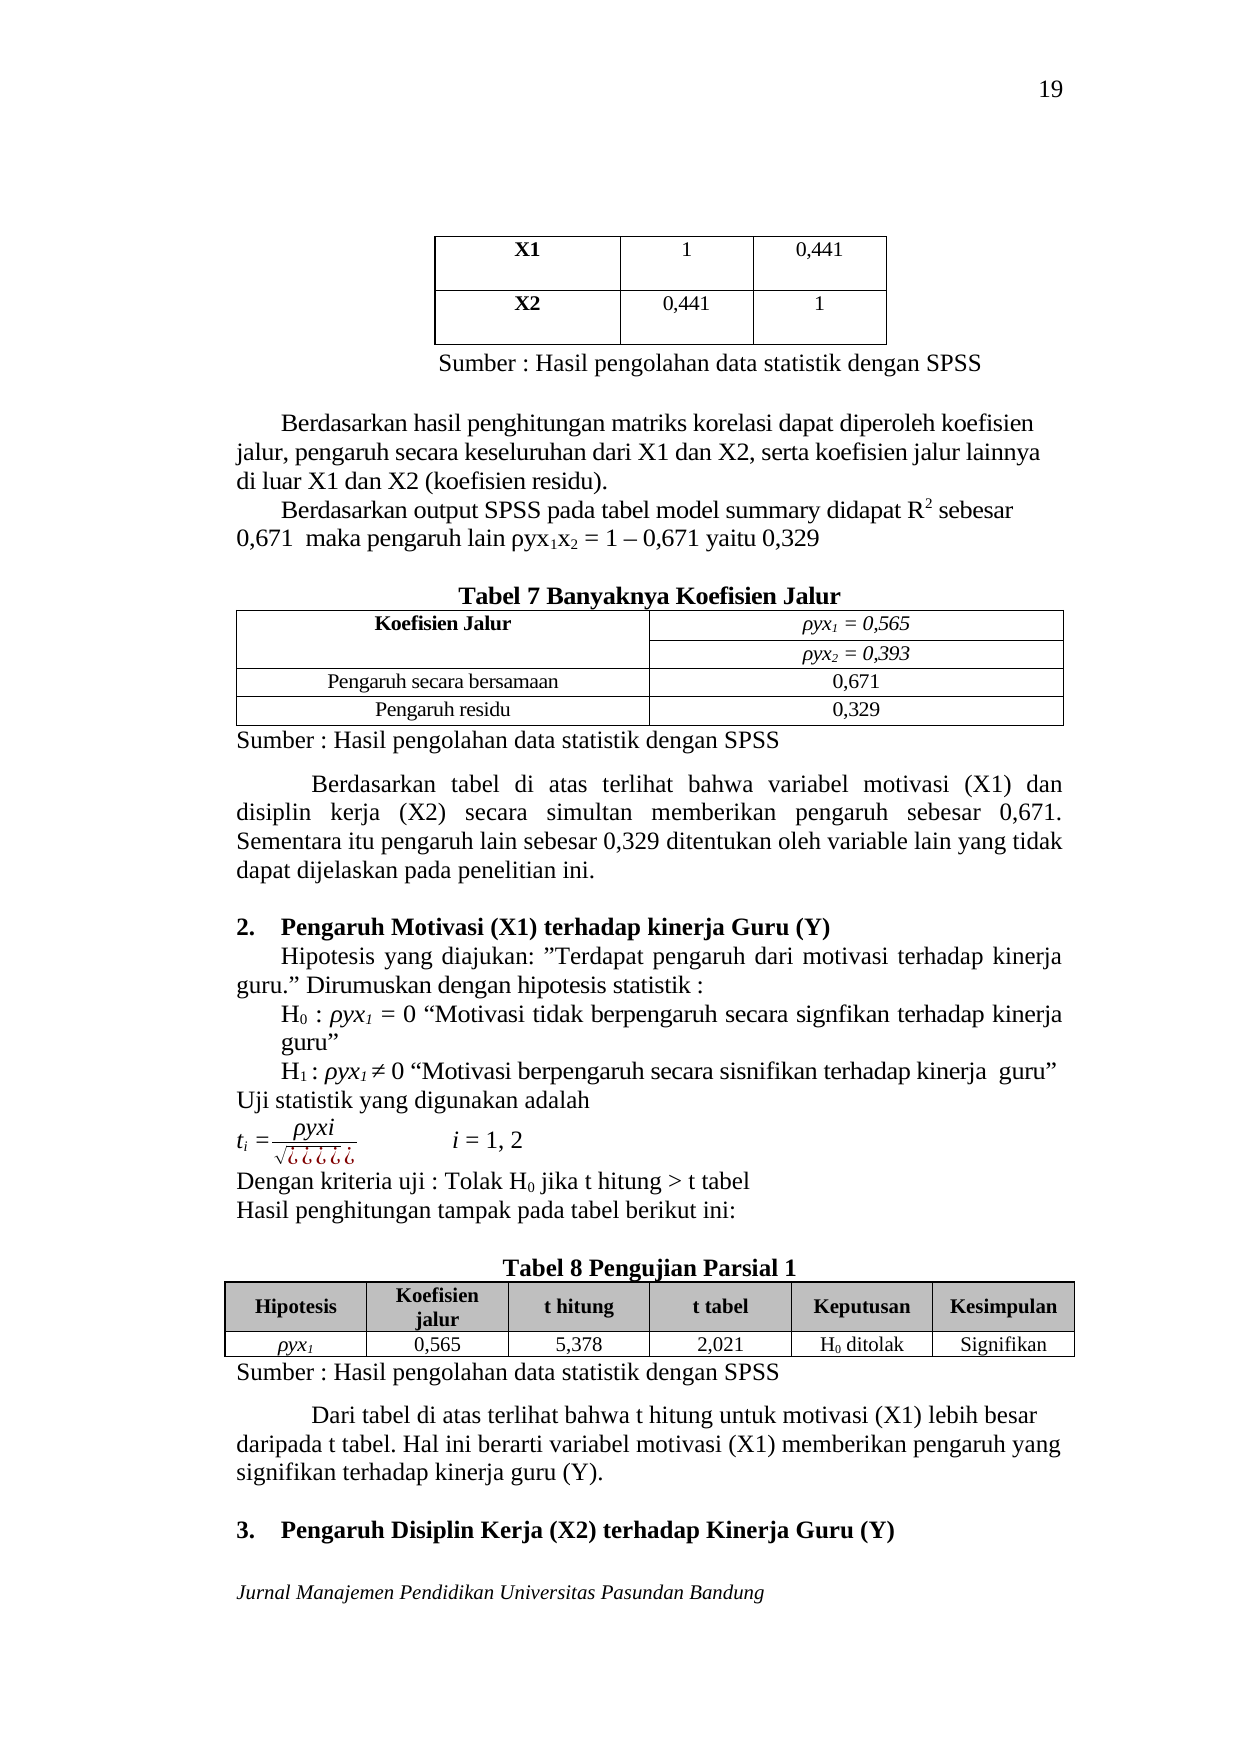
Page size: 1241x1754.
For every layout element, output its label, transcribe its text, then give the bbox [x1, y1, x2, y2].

text Berdasarkan hasil penghitungan matriks korelasi dapat diperoleh koefisien jalur, pengaruh secara keseluruhan dari X1 dan X2, serta koefisien jalur lainnya di luar X1 dan X2 (koefisien residu). [236, 408, 1063, 495]
text H0 : ρyx1 = 0 “Motivasi tidak berpengaruh secara signfikan terhadap kinerja guru” [281, 999, 1063, 1056]
table_header Koefisien Jalur [237, 611, 649, 668]
text Tabel 8 Pengujian Parsial 1 [236, 1253, 1063, 1281]
table_cell 1 [754, 291, 886, 344]
text Sumber : Hasil pengolahan data statistik dengan SPSS [236, 1357, 1063, 1386]
table_header t hitung [509, 1283, 649, 1331]
text Tabel 7 Banyaknya Koefisien Jalur [236, 581, 1063, 610]
table_cell H0 ditolak [792, 1332, 932, 1356]
table_cell Sumber : Hasil pengolahan data statistik dengan SPSS [435, 344, 1139, 408]
table_cell ρyx2 = 0,393 [650, 641, 1063, 668]
table_cell 0,565 [367, 1332, 508, 1356]
table_header ρyx1 = 0,565 [650, 611, 1063, 640]
text H1 : ρyx1 ≠ 0 “Motivasi berpengaruh secara sisnifikan terhadap kinerja guru” [236, 1056, 1063, 1085]
list Pengaruh Motivasi (X1) terhadap kinerja Guru (Y) [236, 912, 1063, 941]
table_header t tabel [650, 1283, 791, 1331]
table_cell 1 [621, 237, 753, 290]
table_cell Pengaruh secara bersamaan [237, 669, 649, 696]
table_cell X1 [436, 237, 620, 290]
text Uji statistik yang digunakan adalah [236, 1085, 1063, 1114]
table_cell Pengaruh residu [237, 697, 649, 724]
table_cell X2 [436, 291, 620, 344]
text ti = i = 1, 2 [236, 1114, 1063, 1166]
table_cell 2,021 [650, 1332, 791, 1356]
table_header Hipotesis [226, 1283, 366, 1331]
text Hipotesis yang diajukan: ”Terdapat pengaruh dari motivasi terhadap kinerja guru.” Dirumuskan dengan hipotesis statistik : [236, 941, 1063, 999]
table_cell 5,378 [509, 1332, 649, 1356]
table_cell 0,329 [650, 697, 1063, 724]
table_cell 0,441 [621, 291, 753, 344]
text Sumber : Hasil pengolahan data statistik dengan SPSS [236, 726, 1063, 754]
table_header Kesimpulan [933, 1283, 1074, 1331]
list Pengaruh Disiplin Kerja (X2) terhadap Kinerja Guru (Y) [236, 1515, 1063, 1544]
table_header Keputusan [792, 1283, 932, 1331]
table_cell Signifikan [933, 1332, 1074, 1356]
table_cell 0,441 [754, 237, 886, 290]
text Dari tabel di atas terlihat bahwa t hitung untuk motivasi (X1) lebih besar daripada t tabel. Hal ini berarti variabel motivasi (X1) memberikan pengaruh yang signifikan terhadap kinerja guru (Y). [236, 1400, 1063, 1486]
table_cell 0,671 [650, 669, 1063, 696]
table_cell ρyx1 [226, 1332, 366, 1356]
text Berdasarkan output SPSS pada tabel model summary didapat R2 sebesar 0,671 maka pengaruh lain ρyx1x2 = 1 – 0,671 yaitu 0,329 [236, 495, 1063, 552]
text Dengan kriteria uji : Tolak H0 jika t hitung > t tabel [236, 1166, 1063, 1195]
text Berdasarkan tabel di atas terlihat bahwa variabel motivasi (X1) dan disiplin kerja (X2) secara simultan memberikan pengaruh sebesar 0,671. Sementara itu pengaruh lain sebesar 0,329 ditentukan oleh variable lain yang tidak dapat dijelaskan pada penelitian ini. [236, 769, 1063, 884]
table_header Koefisien jalur [367, 1283, 508, 1331]
text Hasil penghitungan tampak pada tabel berikut ini: [236, 1195, 1063, 1224]
